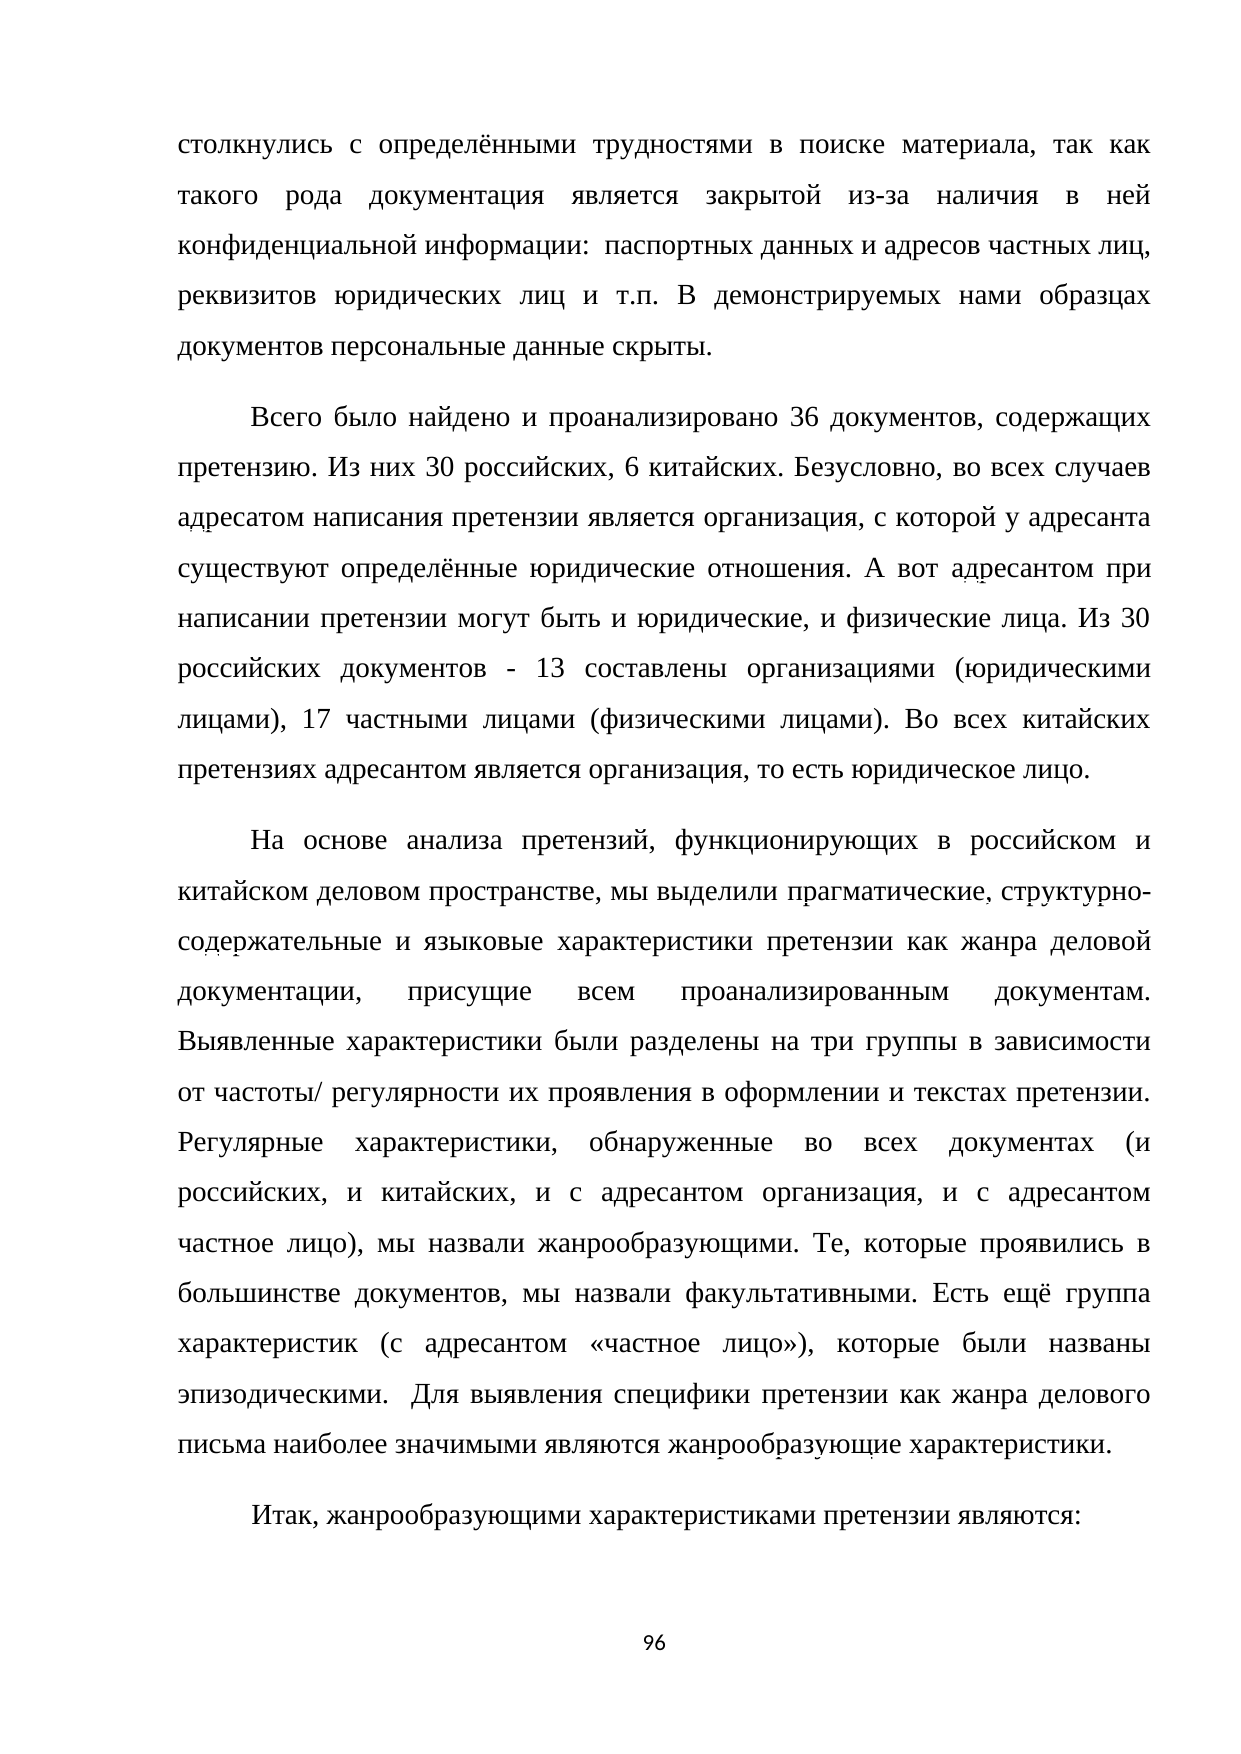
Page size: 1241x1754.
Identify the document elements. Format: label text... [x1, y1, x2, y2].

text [177, 127, 1152, 361]
text Итак, жанрообразующими характеристиками претензии являются: [177, 1497, 1152, 1531]
text Всего было найдено и проанализировано 36 документов, содержащих претензию. Из них 30 российских, 6 китайских. Безусловно, во всех случаев адресатом написания претензии является организация, с которой у адресанта существуют определённые юридические отношения. А вот адресантом при написании претензии могут быть и юридические, и физические лица. Из 30 российских документов - 13 составлены организациями (юридическими лицами), 17 частными лицами (физическими лицами). Во всех китайских претензиях адресантом является организация, то есть юридическое лицо. [177, 399, 1152, 785]
text На основе анализа претензий, функционирующих в российском и китайском деловом пространстве, мы выделили прагматические, структурно-содержательные и языковые характеристики претензии как жанра деловой документации, присущие всем проанализированным документам. Выявленные характеристики были разделены на три группы в зависимости от частоты/ регулярности их проявления в оформлении и текстах претензии. Регулярные характеристики, обнаруженные во всех документах (и российских, и китайских, и с адресантом организация, и с адресантом частное лицо), мы назвали жанрообразующими. Те, которые проявились в большинстве документов, мы назвали факультативными. Есть ещё группа характеристик (с адресантом «частное лицо»), которые были названы эпизодическими. Для выявления специфики претензии как жанра делового письма наиболее значимыми являются жанрообразующие характеристики. [177, 822, 1152, 1459]
